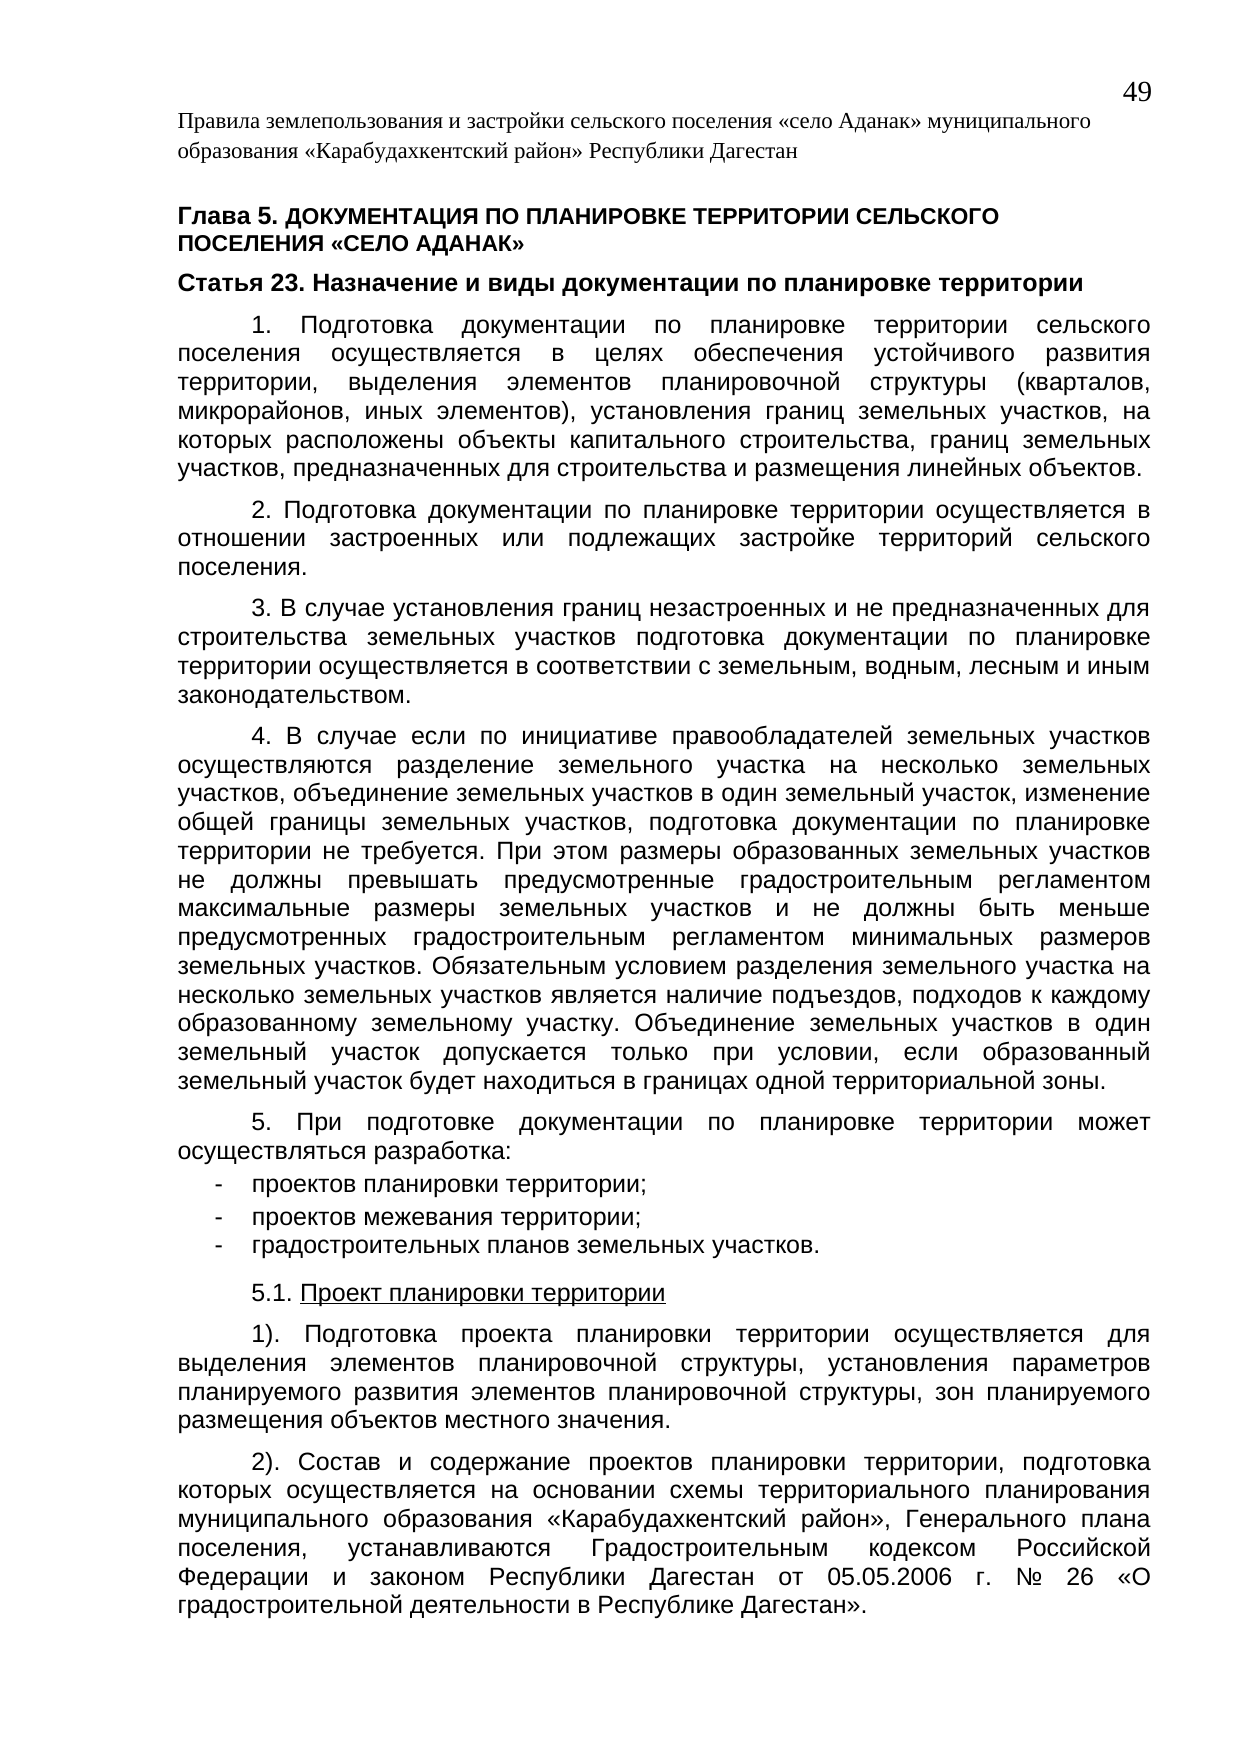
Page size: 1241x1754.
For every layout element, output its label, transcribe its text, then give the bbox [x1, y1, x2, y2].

text 5. При подготовке документации по планировке территории может осуществляться разработка: [177, 1107, 1152, 1164]
text 2). Состав и содержание проектов планировки территории, подготовка которых осуществляется на основании схемы территориального планирования муниципального образования «Карабудахкентский район», Генерального плана поселения, устанавливаются Градостроительным кодексом Российской Федерации и законом Республики Дагестан от 05.05.2006 г. № 26 «О градостроительной деятельности в Республике Дагестан». [177, 1447, 1152, 1619]
text Статья 23. Назначение и виды документации по планировке территории [177, 268, 1152, 297]
text - проектов планировки территории; [214, 1169, 1152, 1197]
text Глава 5. ДОКУМЕНТАЦИЯ ПО ПЛАНИРОВКЕ ТЕРРИТОРИИ СЕЛЬСКОГО ПОСЕЛЕНИЯ «СЕЛО АДАНАК» [177, 201, 1152, 256]
text - проектов межевания территории; [214, 1202, 1152, 1230]
text 5.1. Проект планировки территории [177, 1278, 1152, 1307]
text 2. Подготовка документации по планировке территории осуществляется в отношении застроенных или подлежащих застройке территорий сельского поселения. [177, 494, 1152, 581]
text 3. В случае установления границ незастроенных и не предназначенных для строительства земельных участков подготовка документации по планировке территории осуществляется в соответствии с земельным, водным, лесным и иным законодательством. [177, 593, 1152, 708]
text 4. В случае если по инициативе правообладателей земельных участков осуществляются разделение земельного участка на несколько земельных участков, объединение земельных участков в один земельный участок, изменение общей границы земельных участков, подготовка документации по планировке территории не требуется. При этом размеры образованных земельных участков не должны превышать предусмотренные градостроительным регламентом максимальные размеры земельных участков и не должны быть меньше предусмотренных градостроительным регламентом минимальных размеров земельных участков. Обязательным условием разделения земельного участка на несколько земельных участков является наличие подъездов, подходов к каждому образованному земельному участку. Объединение земельных участков в один земельный участок допускается только при условии, если образованный земельный участок будет находиться в границах одной территориальной зоны. [177, 721, 1152, 1094]
text 1. Подготовка документации по планировке территории сельского поселения осуществляется в целях обеспечения устойчивого развития территории, выделения элементов планировочной структуры (кварталов, микрорайонов, иных элементов), установления границ земельных участков, на которых расположены объекты капитального строительства, границ земельных участков, предназначенных для строительства и размещения линейных объектов. [177, 309, 1152, 482]
text - градостроительных планов земельных участков. [214, 1230, 1152, 1259]
text 1). Подготовка проекта планировки территории осуществляется для выделения элементов планировочной структуры, установления параметров планируемого развития элементов планировочной структуры, зон планируемого размещения объектов местного значения. [177, 1319, 1152, 1434]
